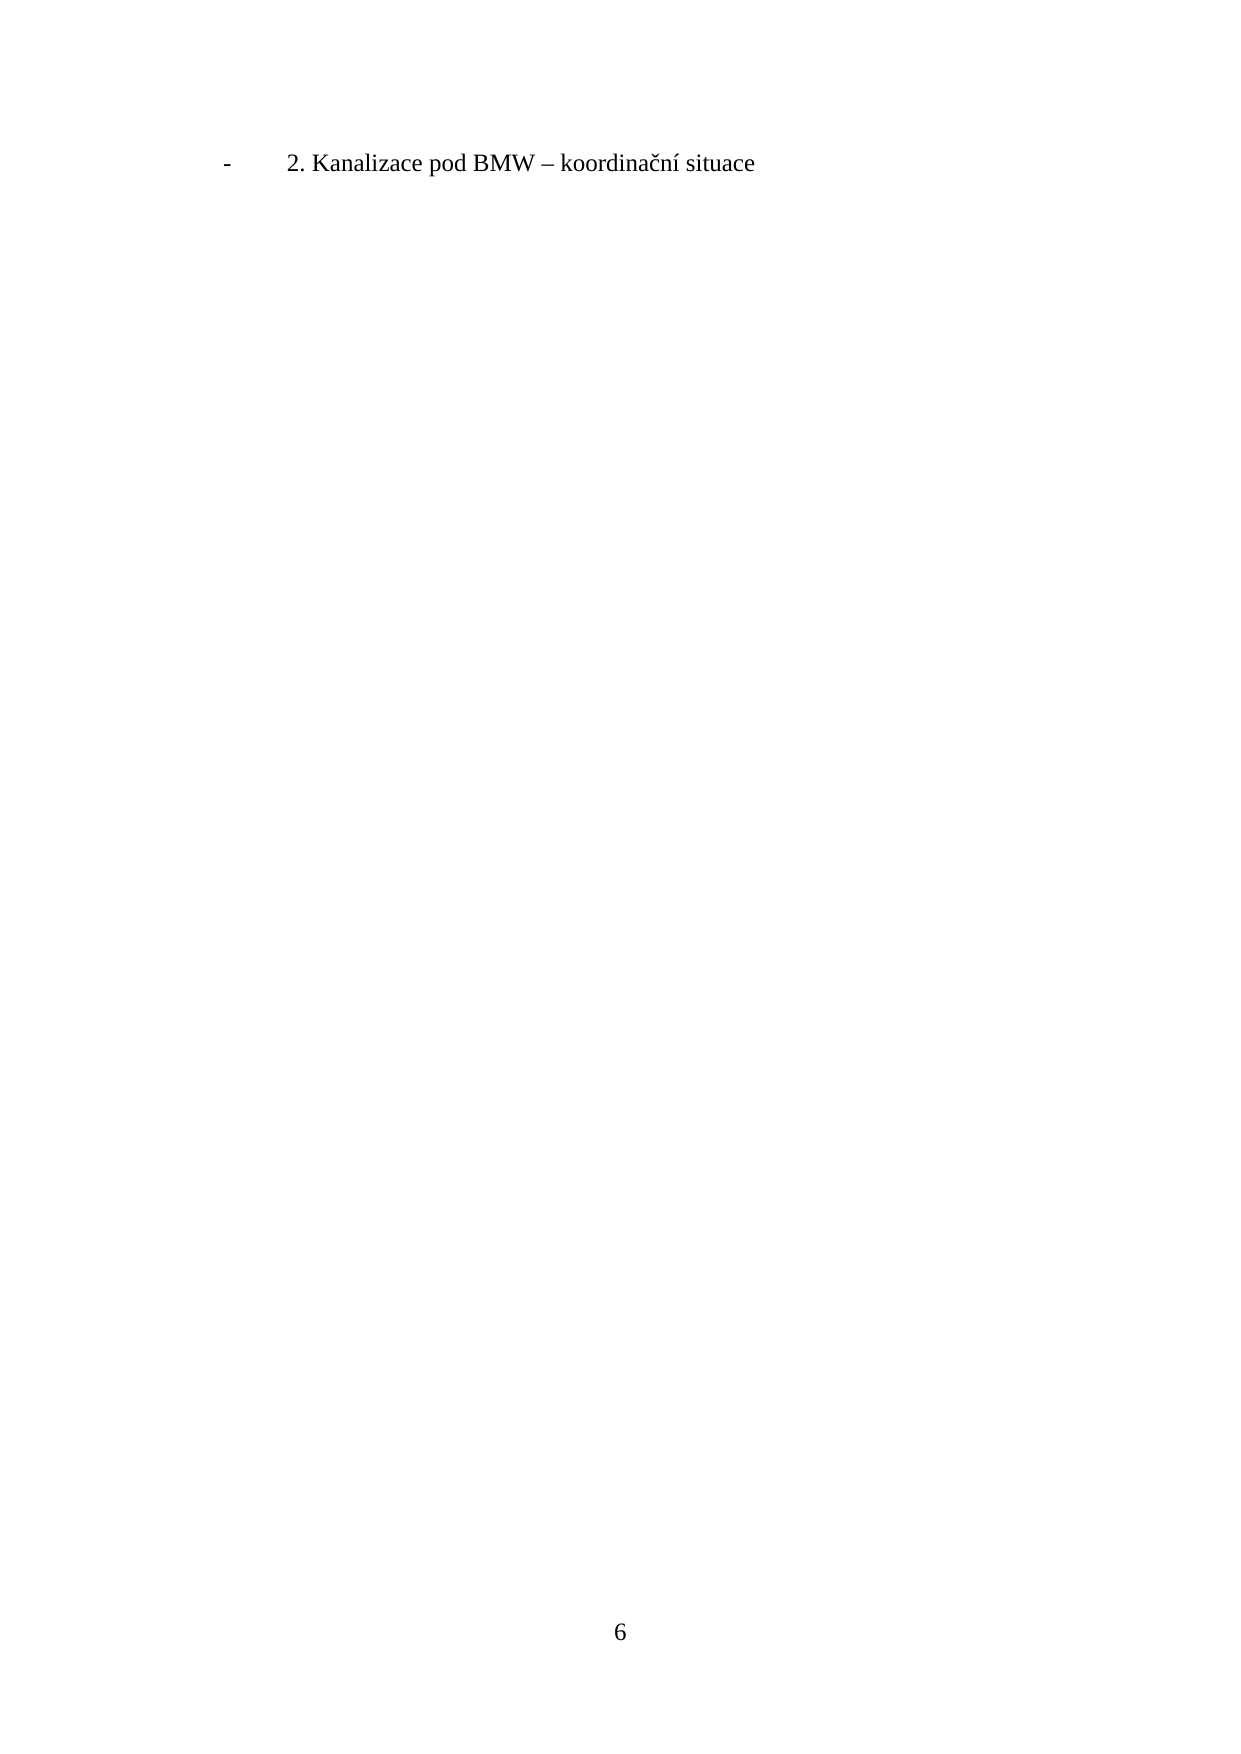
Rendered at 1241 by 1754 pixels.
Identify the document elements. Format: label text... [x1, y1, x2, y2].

list 2. Kanalizace pod BMW – koordinační situace [223, 148, 1093, 177]
